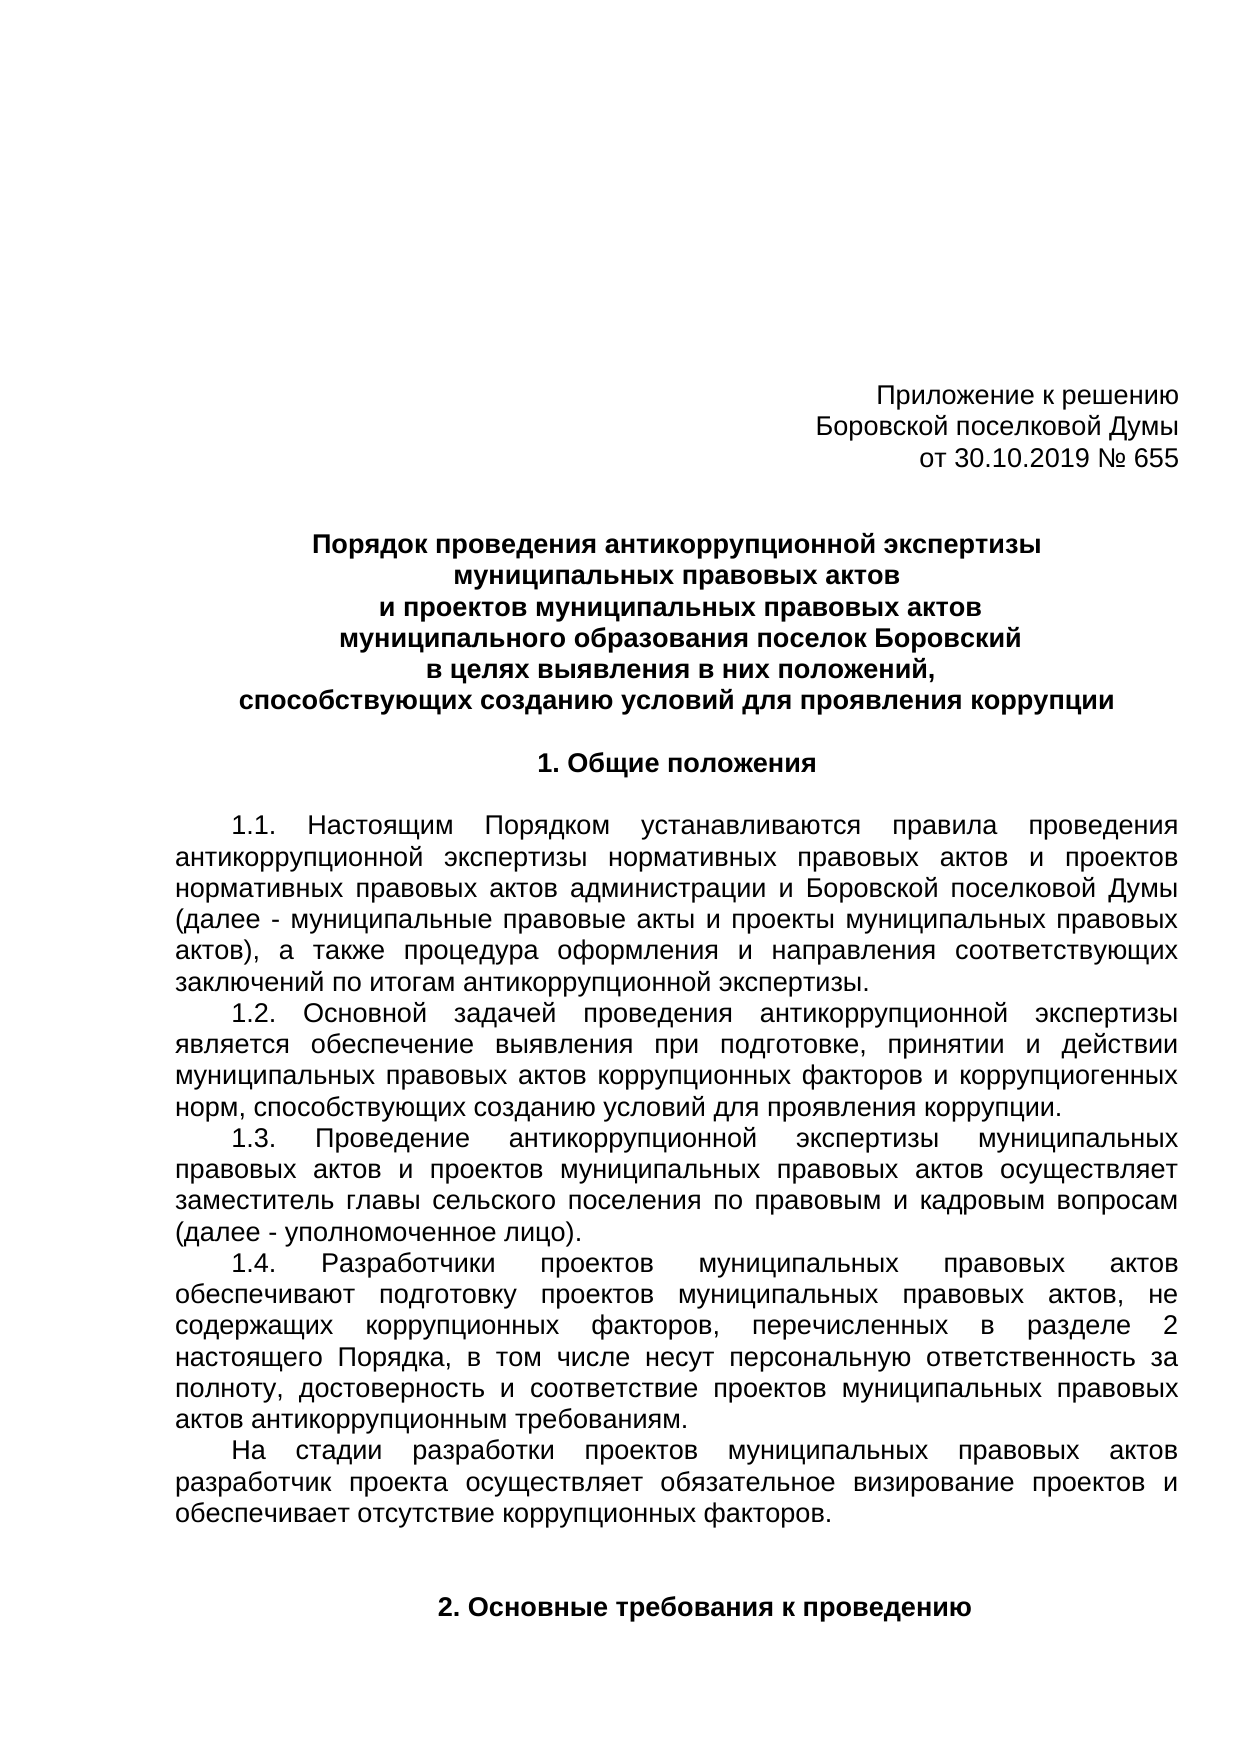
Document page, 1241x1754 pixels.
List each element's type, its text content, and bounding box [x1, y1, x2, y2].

text Боровской поселковой Думы [175, 410, 1179, 442]
text 1.1. Настоящим Порядком устанавливаются правила проведения антикоррупционной экспертизы нормативных правовых актов и проектов нормативных правовых актов администрации и Боровской поселковой Думы (далее - муниципальные правовые акты и проекты муниципальных правовых актов), а также процедура оформления и направления соответствующих заключений по итогам антикоррупционной экспертизы. [175, 809, 1179, 997]
text способствующих созданию условий для проявления коррупции [175, 684, 1179, 716]
text На стадии разработки проектов муниципальных правовых актов разработчик проекта осуществляет обязательное визирование проектов и обеспечивает отсутствие коррупционных факторов. [175, 1434, 1179, 1528]
text 1.2. Основной задачей проведения антикоррупционной экспертизы является обеспечение выявления при подготовке, принятии и действии муниципальных правовых актов коррупционных факторов и коррупциогенных норм, способствующих созданию условий для проявления коррупции. [175, 997, 1179, 1122]
text от 30.10.2019 № 655 [175, 442, 1179, 473]
text муниципальных правовых актов [175, 559, 1179, 591]
text Порядок проведения антикоррупционной экспертизы [175, 528, 1179, 559]
text муниципального образования поселок Боровский [175, 622, 1179, 653]
text 1.4. Разработчики проектов муниципальных правовых актов обеспечивают подготовку проектов муниципальных правовых актов, не содержащих коррупционных факторов, перечисленных в разделе 2 настоящего Порядка, в том числе несут персональную ответственность за полноту, достоверность и соответствие проектов муниципальных правовых актов антикоррупционным требованиям. [175, 1247, 1179, 1434]
text 1. Общие положения [175, 747, 1179, 778]
text в целях выявления в них положений, [175, 653, 1179, 684]
text 1.3. Проведение антикоррупционной экспертизы муниципальных правовых актов и проектов муниципальных правовых актов осуществляет заместитель главы сельского поселения по правовым и кадровым вопросам (далее - уполномоченное лицо). [175, 1122, 1179, 1247]
text Приложение к решению [175, 379, 1179, 410]
text и проектов муниципальных правовых актов [175, 591, 1179, 622]
text 2. Основные требования к проведению [175, 1591, 1179, 1622]
